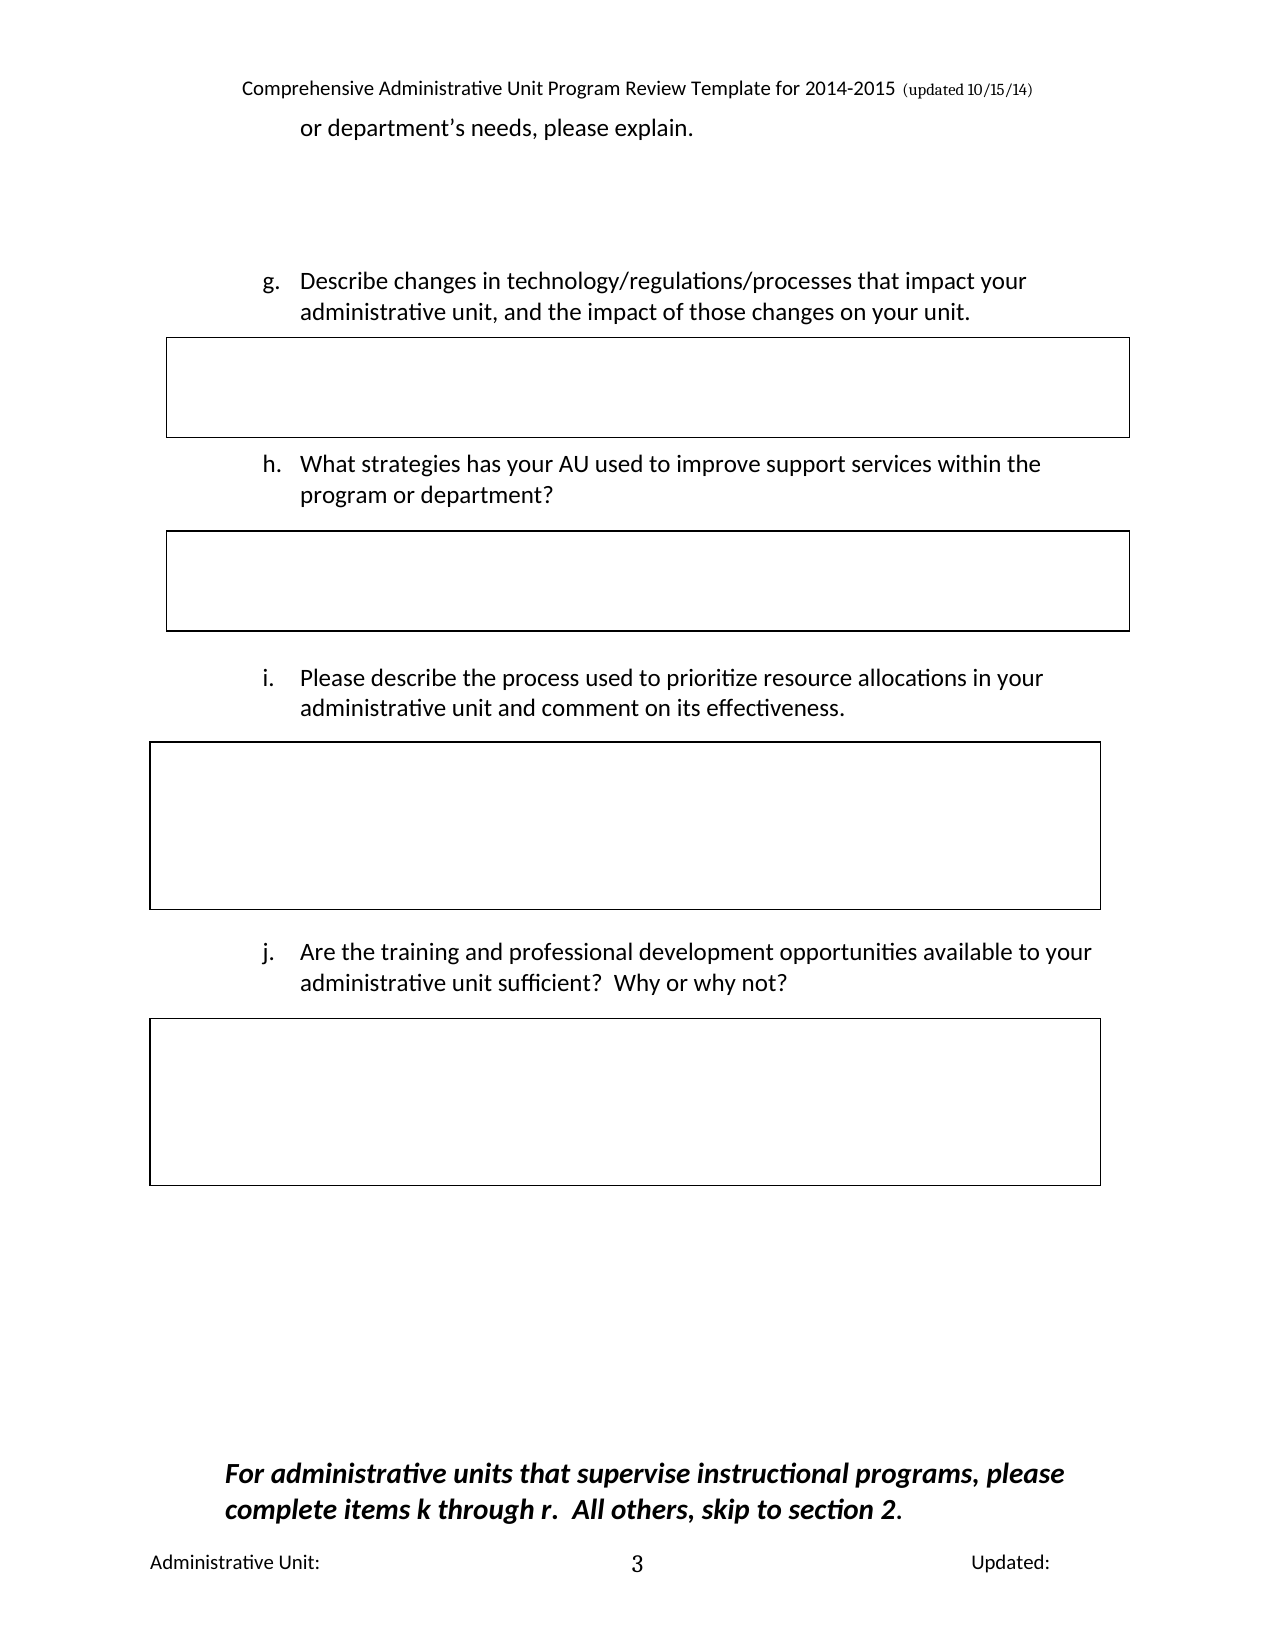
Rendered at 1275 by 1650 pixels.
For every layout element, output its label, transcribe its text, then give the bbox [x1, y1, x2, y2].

list For administrative units that supervise instructional programs, please complete items k through r. All others, skip to section 2. [225, 1455, 1125, 1527]
list Please describe the process used to prioritize resource allocations in your administrative unit and comment on its effectiveness. [262, 662, 1125, 723]
list Describe changes in technology/regulations/processes that impact your administrative unit, and the impact of those changes on your unit. [262, 265, 1125, 326]
list What strategies has your AU used to improve support services within the program or department? [262, 448, 1125, 509]
list Are the training and professional development opportunities available to your administrative unit sufficient? Why or why not? [262, 937, 1125, 998]
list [262, 112, 1125, 143]
